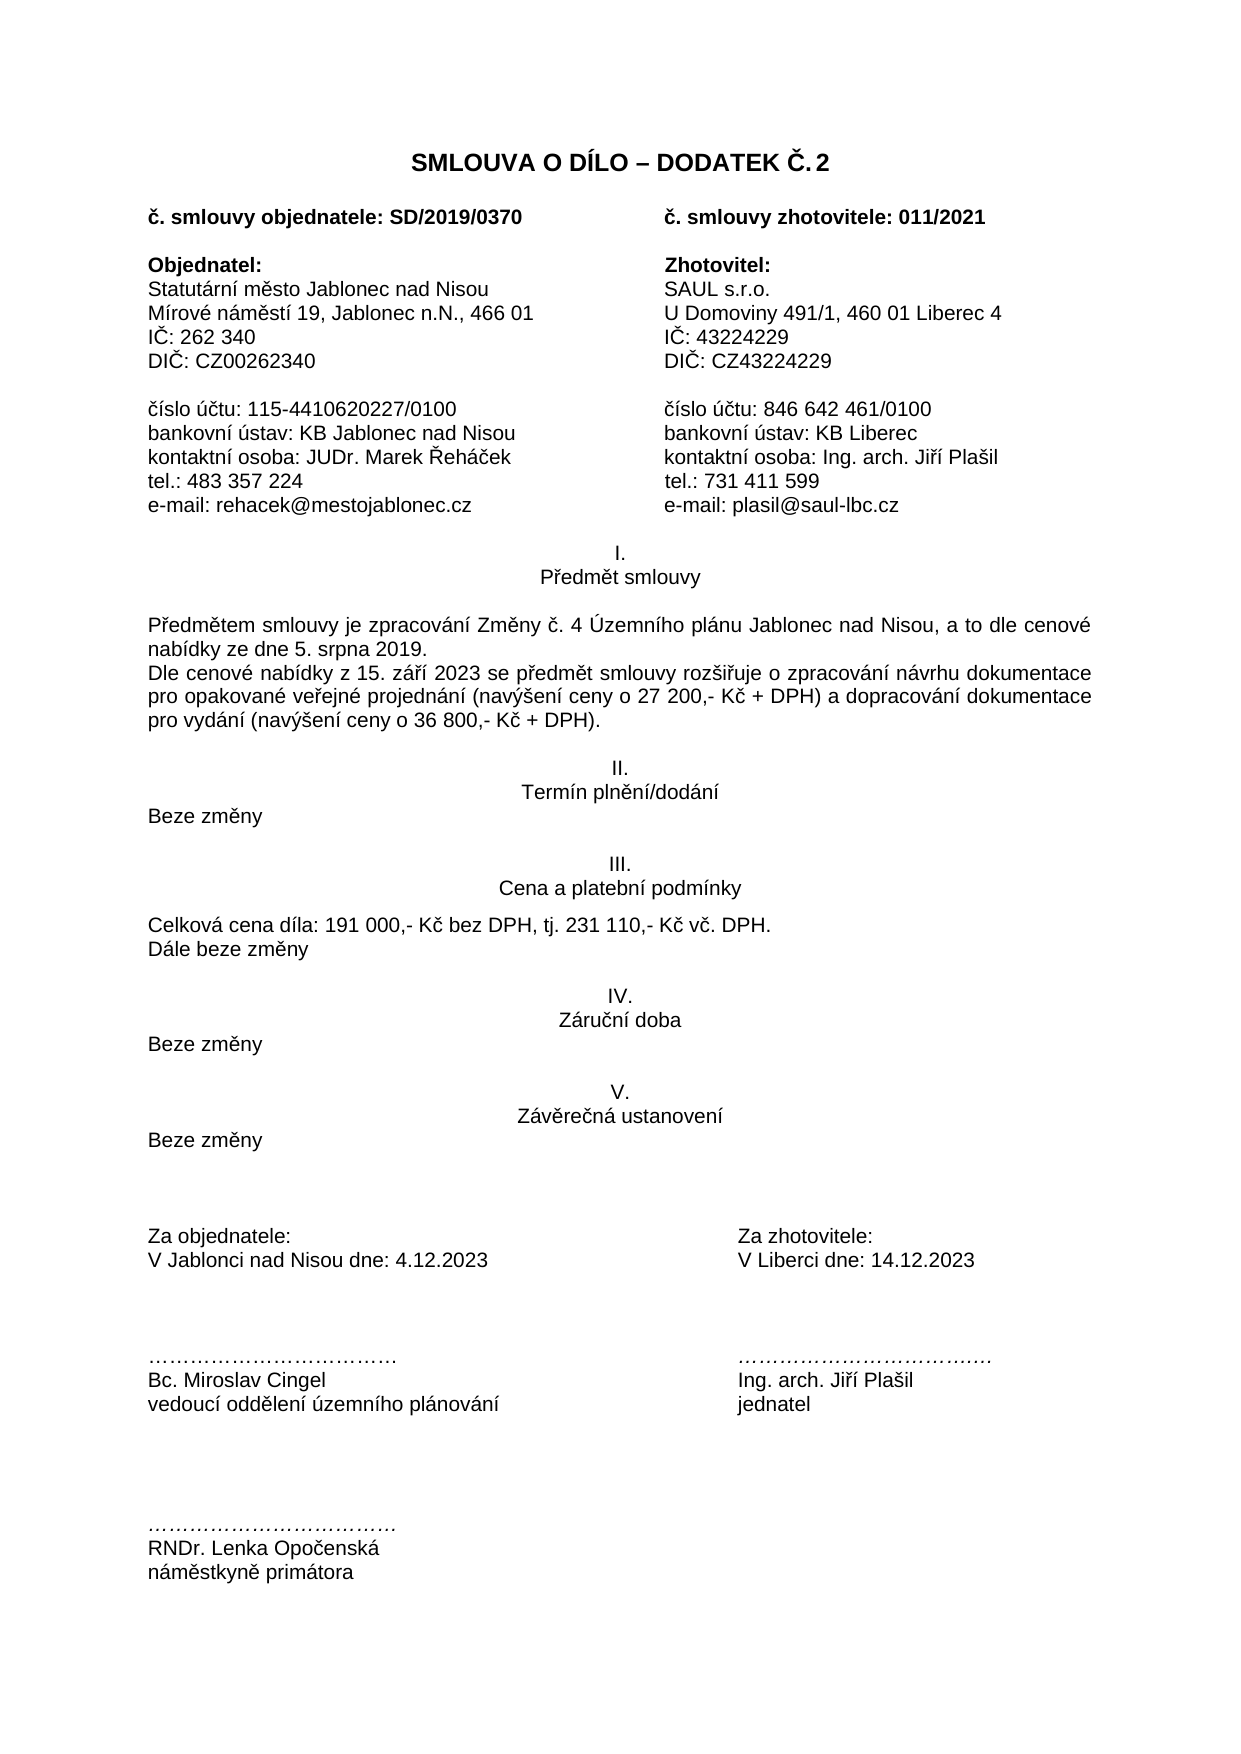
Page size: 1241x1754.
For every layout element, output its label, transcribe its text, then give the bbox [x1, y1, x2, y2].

text Termín plnění/dodání [148, 780, 1092, 804]
text Za objednatele: Za zhotovitele: [148, 1224, 1092, 1248]
text Beze změny [148, 804, 1092, 828]
text e-mail: rehacek@mestojablonec.cz e-mail: plasil@saul-lbc.cz [148, 493, 1092, 517]
text Cena a platební podmínky [148, 876, 1092, 900]
text SMLOUVA O DÍLO – DODATEK Č. 2 [148, 148, 1092, 176]
text Bc. Miroslav Cingel Ing. arch. Jiří Plašil [148, 1368, 1092, 1392]
text Mírové náměstí 19, Jablonec n.N., 466 01 U Domoviny 491/1, 460 01 Liberec 4 [148, 301, 1092, 325]
text V. [148, 1080, 1092, 1104]
text Beze změny [148, 1032, 1092, 1056]
text Beze změny [148, 1128, 1092, 1152]
text II. [148, 756, 1092, 780]
text bankovní ústav: KB Jablonec nad Nisou bankovní ústav: KB Liberec [148, 421, 1092, 445]
text Předmět smlouvy [148, 564, 1092, 588]
text kontaktní osoba: JUDr. Marek Řeháček kontaktní osoba: Ing. arch. Jiří Plašil [148, 445, 1092, 469]
text IV. [148, 984, 1092, 1008]
text Dle cenové nabídky z 15. září 2023 se předmět smlouvy rozšiřuje o zpracování návrhu dokumentace pro opakované veřejné projednání (navýšení ceny o 27 200,- Kč + DPH) a dopracování dokumentace pro vydání (navýšení ceny o 36 800,- Kč + DPH). [148, 660, 1092, 732]
text Dále beze změny [148, 936, 1092, 960]
text IČ: 262 340 IČ: 43224229 [148, 325, 1092, 349]
text ……………………………… …………………………….… [148, 1344, 1092, 1368]
text Celková cena díla: 191 000,- Kč bez DPH, tj. 231 110,- Kč vč. DPH. [148, 912, 1092, 936]
text náměstkyně primátora [148, 1559, 1092, 1583]
text DIČ: CZ00262340 DIČ: CZ43224229 [148, 349, 1092, 373]
text Závěrečná ustanovení [148, 1104, 1092, 1128]
text Objednatel: Zhotovitel: [148, 253, 1092, 277]
text I. [148, 541, 1092, 564]
text V Jablonci nad Nisou dne: 4.12.2023 V Liberci dne: 14.12.2023 [148, 1248, 1092, 1272]
text vedoucí oddělení územního plánování jednatel [148, 1392, 1092, 1416]
text ……………………………… [148, 1512, 1092, 1536]
text III. [148, 852, 1092, 876]
text tel.: 483 357 224 tel.: 731 411 599 [148, 469, 1092, 493]
text RNDr. Lenka Opočenská [148, 1536, 1092, 1559]
text Záruční doba [148, 1008, 1092, 1032]
text Statutární město Jablonec nad Nisou SAUL s.r.o. [148, 277, 1092, 301]
text číslo účtu: 115-4410620227/0100 číslo účtu: 846 642 461/0100 [148, 397, 1092, 421]
text č. smlouvy objednatele: SD/2019/0370 č. smlouvy zhotovitele: 011/2021 [148, 205, 1092, 229]
text Předmětem smlouvy je zpracování Změny č. 4 Územního plánu Jablonec nad Nisou, a to dle cenové nabídky ze dne 5. srpna 2019. [148, 612, 1092, 660]
